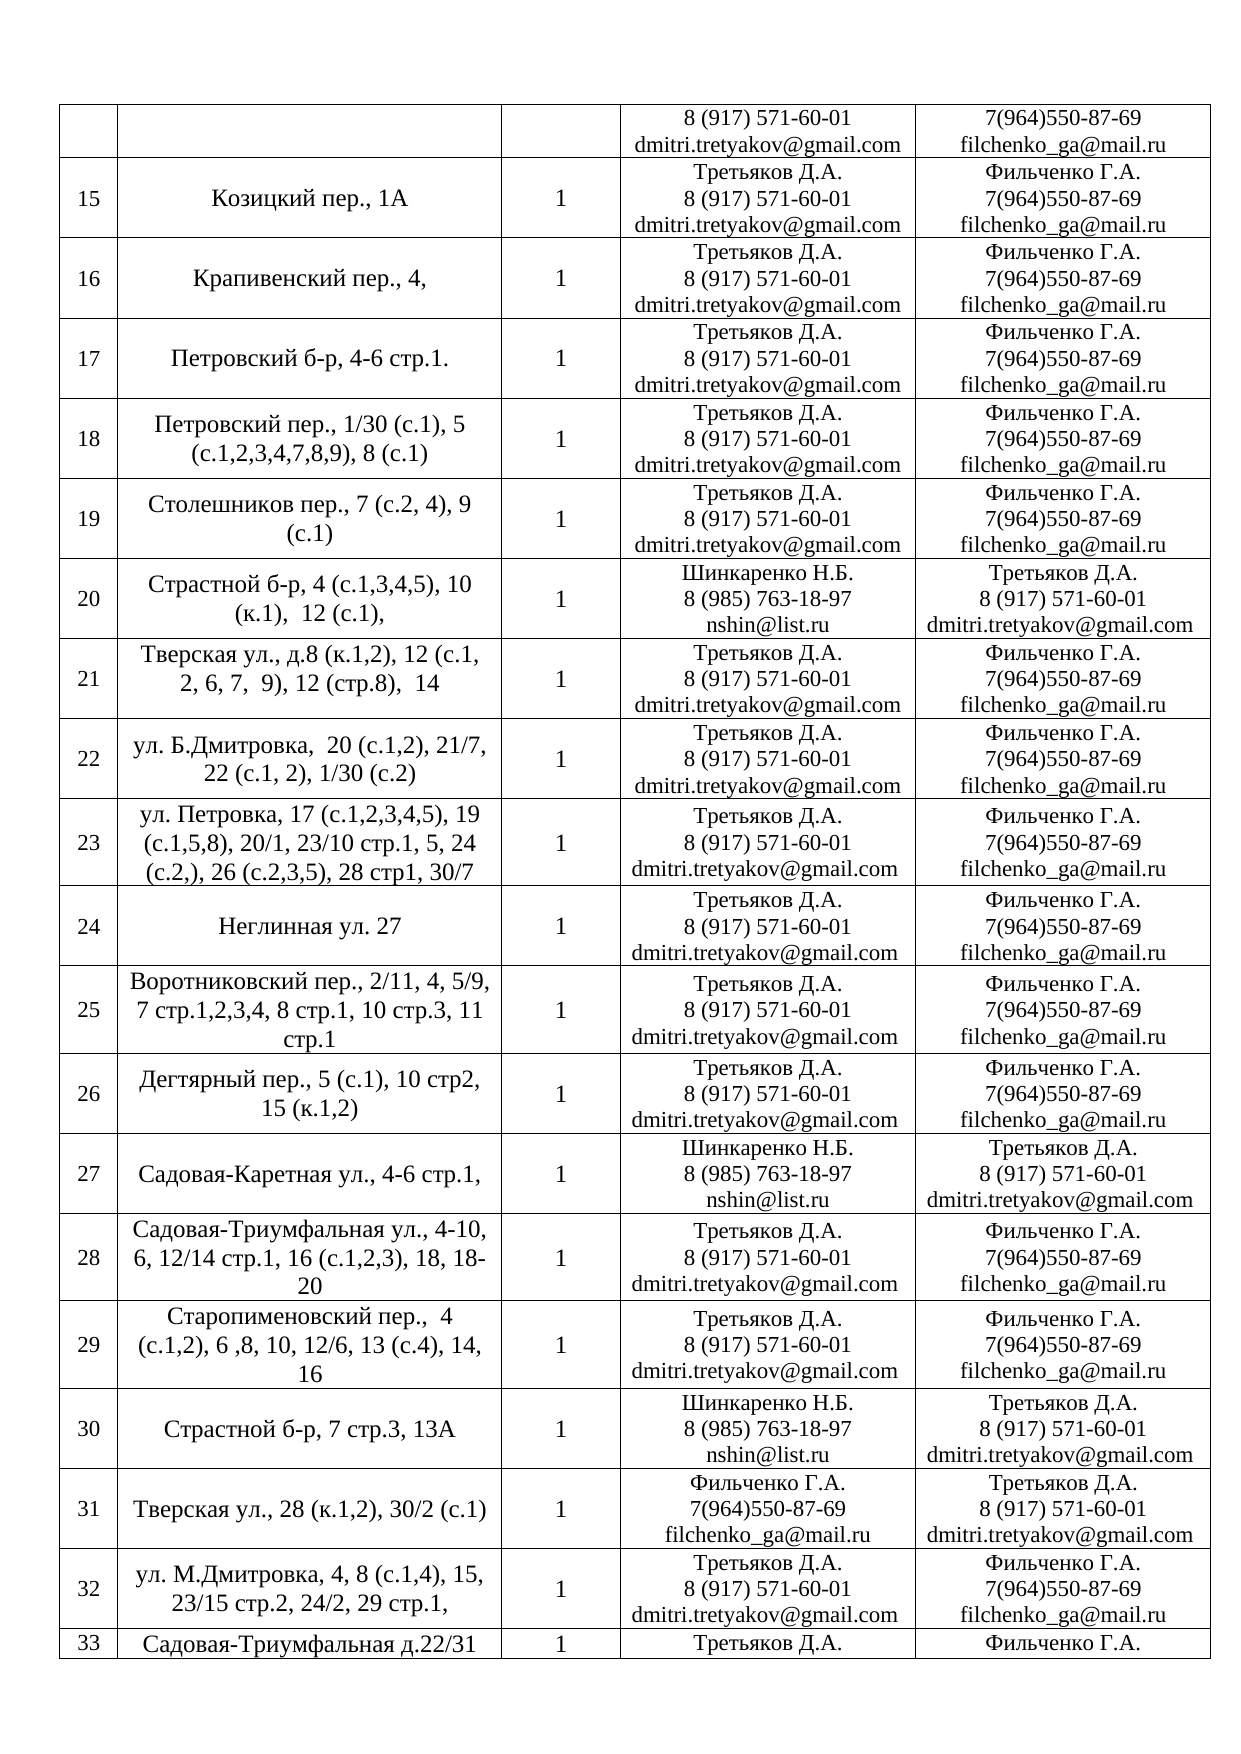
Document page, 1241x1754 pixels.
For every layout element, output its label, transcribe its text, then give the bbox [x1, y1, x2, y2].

table_cell 22 [60, 719, 117, 798]
table_cell ул. Б.Дмитровка, 20 (с.1,2), 21/7, 22 (с.1, 2), 1/30 (с.2) [118, 719, 501, 798]
table_cell 1 [502, 1629, 620, 1658]
table_cell Шинкаренко Н.Б. 8 (985) 763-18-97 nshin@list.ru [621, 559, 915, 638]
table_cell Дегтярный пер., 5 (с.1), 10 стр2, 15 (к.1,2) [118, 1054, 501, 1133]
table_cell Третьяков Д.А. 8 (917) 571-60-01 dmitri.tretyakov@gmail.com [621, 479, 915, 558]
table_cell Фильченко Г.А. 7(964)550-87-69 filchenko_ga@mail.ru [916, 639, 1210, 718]
table_cell Петровский пер., 1/30 (с.1), 5 (с.1,2,3,4,7,8,9), 8 (с.1) [118, 399, 501, 478]
table_cell 20 [60, 559, 117, 638]
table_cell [916, 1549, 1210, 1628]
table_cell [916, 105, 1210, 157]
table_cell Фильченко Г.А. 7(964)550-87-69 filchenko_ga@mail.ru [916, 1214, 1210, 1300]
table_cell 27 [60, 1134, 117, 1213]
table_cell Третьяков Д.А. 8 (917) 571-60-01 dmitri.tretyakov@gmail.com [916, 559, 1210, 638]
table_cell Фильченко Г.А. 7(964)550-87-69 filchenko_ga@mail.ru [916, 238, 1210, 317]
table_cell 23 [60, 799, 117, 885]
table_cell 18 [60, 399, 117, 478]
table_cell Тверская ул., 28 (к.1,2), 30/2 (с.1) [118, 1469, 501, 1548]
table_cell Страстной б-р, 4 (с.1,3,4,5), 10 (к.1), 12 (с.1), [118, 559, 501, 638]
table_cell Третьяков Д.А. 8 (917) 571-60-01 dmitri.tretyakov@gmail.com [621, 639, 915, 718]
table_cell 29 [60, 1301, 117, 1387]
table_cell Садовая-Каретная ул., 4-6 стр.1, [118, 1134, 501, 1213]
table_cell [621, 1629, 915, 1658]
table_cell 1 [502, 719, 620, 798]
table_cell 17 [60, 319, 117, 397]
table_cell Фильченко Г.А. 7(964)550-87-69 filchenko_ga@mail.ru [916, 1054, 1210, 1133]
table_cell 31 [60, 1469, 117, 1548]
table_cell Столешников пер., 7 (с.2, 4), 9 (с.1) [118, 479, 501, 558]
table_cell 1 [502, 966, 620, 1053]
table_cell 25 [60, 966, 117, 1053]
table_cell 1 [502, 1549, 620, 1628]
table_cell Петровский б-р, 4-6 стр.1. [118, 319, 501, 397]
table_cell 1 [502, 559, 620, 638]
table_cell Неглинная ул. 27 [118, 886, 501, 965]
table_cell 1 [502, 399, 620, 478]
table_cell Фильченко Г.А. 7(964)550-87-69 filchenko_ga@mail.ru [916, 886, 1210, 965]
table_cell 15 [60, 158, 117, 237]
table_cell 21 [60, 639, 117, 718]
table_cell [118, 1629, 501, 1658]
table_cell 1 [502, 1214, 620, 1300]
table_cell Третьяков Д.А. 8 (917) 571-60-01 dmitri.tretyakov@gmail.com [916, 1469, 1210, 1548]
table_cell 28 [60, 1214, 117, 1300]
table_cell Третьяков Д.А. 8 (917) 571-60-01 dmitri.tretyakov@gmail.com [621, 319, 915, 397]
table_cell 1 [502, 479, 620, 558]
table_cell 30 [60, 1389, 117, 1468]
table_cell Фильченко Г.А. 7(964)550-87-69 filchenko_ga@mail.ru [916, 319, 1210, 397]
table_cell 19 [60, 479, 117, 558]
table_cell Фильченко Г.А. 7(964)550-87-69 filchenko_ga@mail.ru [916, 399, 1210, 478]
table_cell Третьяков Д.А. 8 (917) 571-60-01 dmitri.tretyakov@gmail.com [621, 966, 915, 1053]
table_cell Тверская ул., д.8 (к.1,2), 12 (с.1, 2, 6, 7, 9), 12 (стр.8), 14 [118, 639, 501, 718]
table_cell Третьяков Д.А. 8 (917) 571-60-01 dmitri.tretyakov@gmail.com [621, 1301, 915, 1387]
table_cell Третьяков Д.А. 8 (917) 571-60-01 dmitri.tretyakov@gmail.com [916, 1134, 1210, 1213]
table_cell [621, 105, 915, 157]
table_cell Козицкий пер., 1А [118, 158, 501, 237]
table_cell 1 [502, 886, 620, 965]
table_cell 1 [502, 1469, 620, 1548]
table_cell Крапивенский пер., 4, [118, 238, 501, 317]
table_cell Третьяков Д.А. 8 (917) 571-60-01 dmitri.tretyakov@gmail.com [621, 1054, 915, 1133]
table_cell Третьяков Д.А. 8 (917) 571-60-01 dmitri.tretyakov@gmail.com [621, 799, 915, 885]
table_cell Фильченко Г.А. 7(964)550-87-69 filchenko_ga@mail.ru [916, 799, 1210, 885]
table_cell Фильченко Г.А. 7(964)550-87-69 filchenko_ga@mail.ru [916, 479, 1210, 558]
table_cell 1 [502, 799, 620, 885]
table_cell Третьяков Д.А. 8 (917) 571-60-01 dmitri.tretyakov@gmail.com [621, 719, 915, 798]
table_cell 1 [502, 1054, 620, 1133]
table_cell 32 [60, 1549, 117, 1628]
table_cell Старопименовский пер., 4 (с.1,2), 6 ,8, 10, 12/6, 13 (с.4), 14, 16 [118, 1301, 501, 1387]
table_cell Садовая-Триумфальная ул., 4-10, 6, 12/14 стр.1, 16 (с.1,2,3), 18, 18-20 [118, 1214, 501, 1300]
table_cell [621, 158, 915, 237]
table_cell 1 [502, 158, 620, 237]
table_cell 1 [502, 1389, 620, 1468]
table_cell Третьяков Д.А. 8 (917) 571-60-01 dmitri.tretyakov@gmail.com [621, 238, 915, 317]
table_cell Фильченко Г.А. 7(964)550-87-69 filchenko_ga@mail.ru [916, 966, 1210, 1053]
table_cell ул. Петровка, 17 (с.1,2,3,4,5), 19 (с.1,5,8), 20/1, 23/10 стр.1, 5, 24 (с.2,), 26 (с.2,3,5), 28 стр1, 30/7 [118, 799, 501, 885]
table_cell Страстной б-р, 7 стр.3, 13А [118, 1389, 501, 1468]
table_cell 14 [60, 105, 117, 157]
table_cell Третьяков Д.А. 8 (917) 571-60-01 dmitri.tretyakov@gmail.com [916, 1389, 1210, 1468]
table_cell Фильченко Г.А. 7(964)550-87-69 filchenko_ga@mail.ru [916, 1301, 1210, 1387]
table_cell 1 [502, 1134, 620, 1213]
table_cell 1 [502, 319, 620, 397]
table_cell Фильченко Г.А. 7(964)550-87-69 filchenko_ga@mail.ru [916, 719, 1210, 798]
table_cell Третьяков Д.А. 8 (917) 571-60-01 dmitri.tretyakov@gmail.com [621, 886, 915, 965]
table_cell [621, 1549, 915, 1628]
table_cell 16 [60, 238, 117, 317]
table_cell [916, 1629, 1210, 1658]
table_cell Третьяков Д.А. 8 (917) 571-60-01 dmitri.tretyakov@gmail.com [621, 1214, 915, 1300]
table_cell 33 [60, 1629, 117, 1658]
table_cell 1 [502, 1301, 620, 1387]
table_cell 26 [60, 1054, 117, 1133]
table_cell 24 [60, 886, 117, 965]
table_cell 1 [502, 639, 620, 718]
table_cell Третьяков Д.А. 8 (917) 571-60-01 dmitri.tretyakov@gmail.com [621, 399, 915, 478]
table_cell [118, 105, 501, 157]
table_cell Шинкаренко Н.Б. 8 (985) 763-18-97 nshin@list.ru [621, 1389, 915, 1468]
table_cell Воротниковский пер., 2/11, 4, 5/9, 7 стр.1,2,3,4, 8 стр.1, 10 стр.3, 11 стр.1 [118, 966, 501, 1053]
table_cell 1 [502, 105, 620, 157]
table_cell Шинкаренко Н.Б. 8 (985) 763-18-97 nshin@list.ru [621, 1134, 915, 1213]
table_cell ул. М.Дмитровка, 4, 8 (с.1,4), 15, 23/15 стр.2, 24/2, 29 стр.1, [118, 1549, 501, 1628]
table_cell Фильченко Г.А. 7(964)550-87-69 filchenko_ga@mail.ru [621, 1469, 915, 1548]
table_cell 1 [502, 238, 620, 317]
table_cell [916, 158, 1210, 237]
